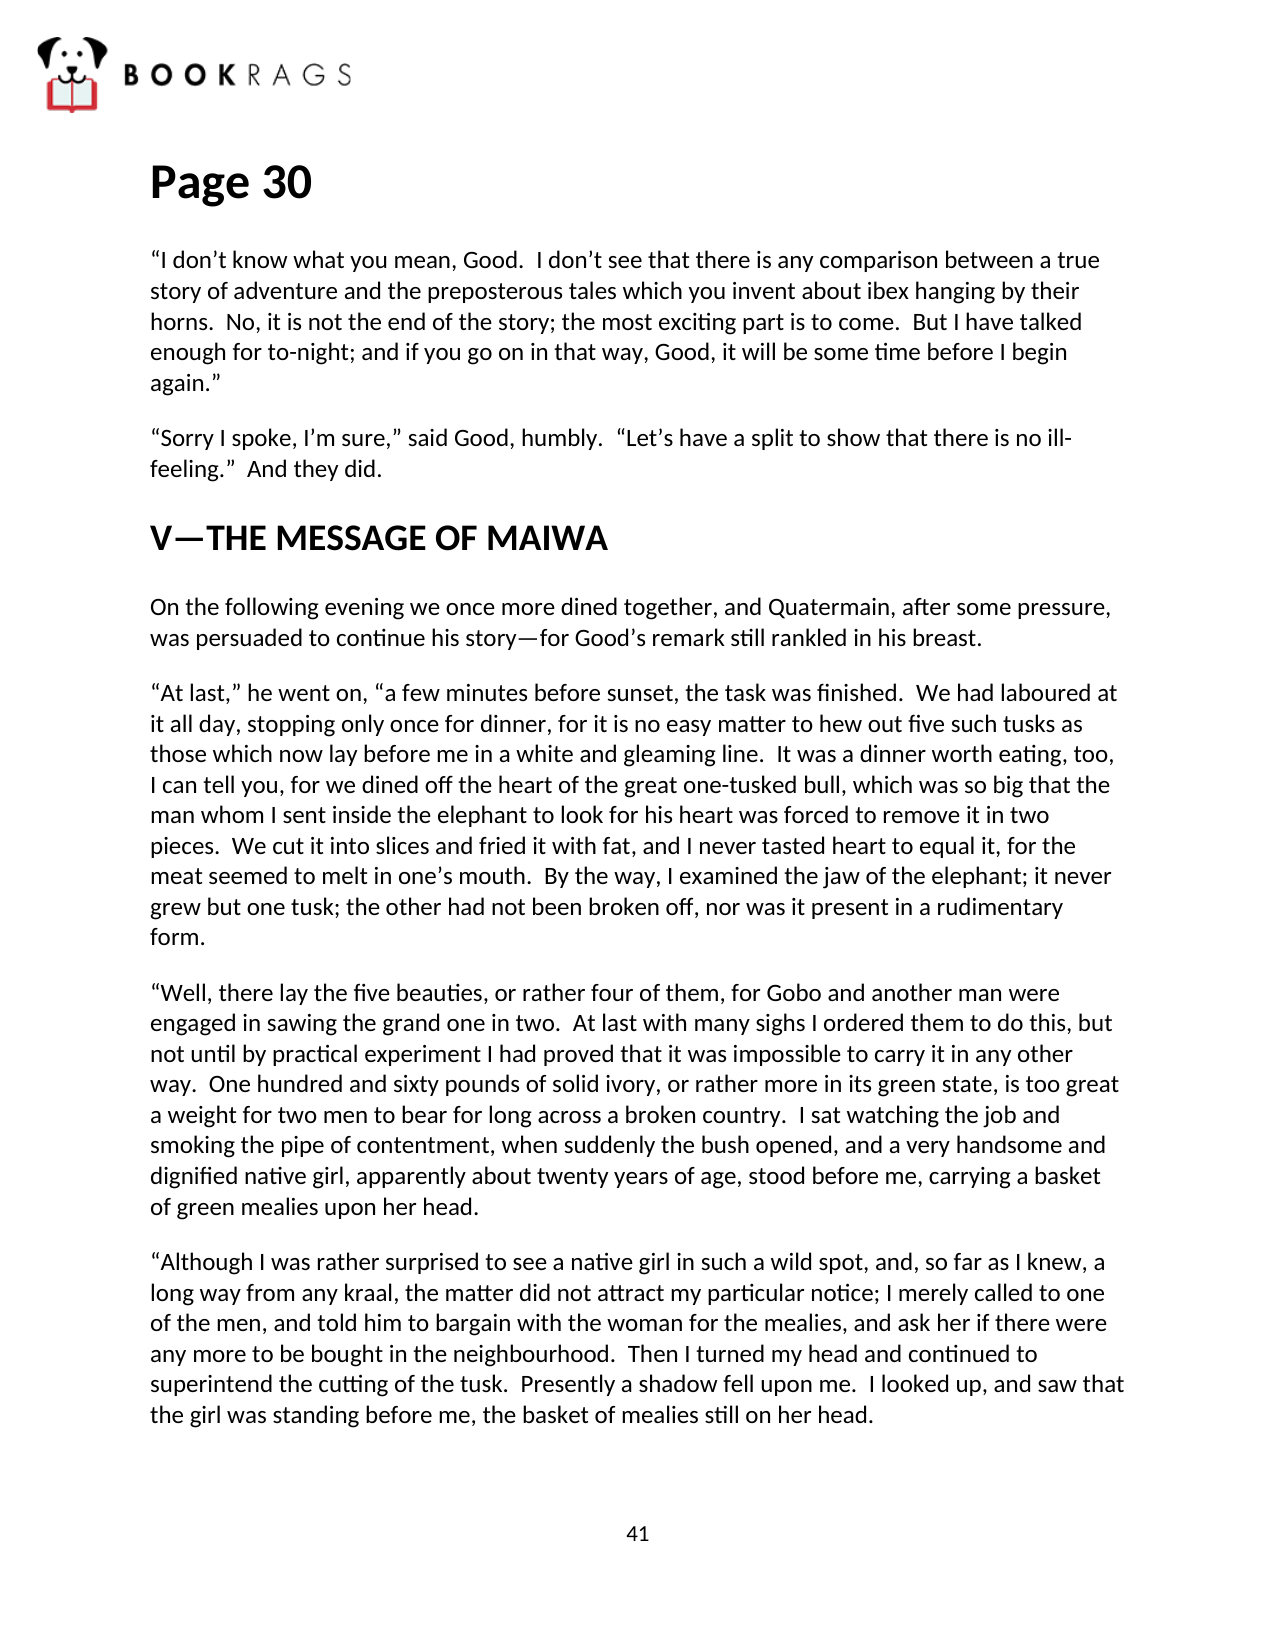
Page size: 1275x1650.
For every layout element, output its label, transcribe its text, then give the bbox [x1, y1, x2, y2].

text “Sorry I spoke, I’m sure,” said Good, humbly. “Let’s have a split to show that there is no ill-feeling.” And they did. [150, 422, 1125, 483]
text V—­THE MESSAGE OF MAIWA [150, 514, 1125, 560]
text “I don’t know what you mean, Good. I don’t see that there is any comparison between a true story of adventure and the preposterous tales which you invent about ibex hanging by their horns. No, it is not the end of the story; the most exciting part is to come. But I have talked enough for to-night; and if you go on in that way, Good, it will be some time before I begin again.” [150, 244, 1125, 397]
text “Although I was rather surprised to see a native girl in such a wild spot, and, so far as I knew, a long way from any kraal, the matter did not attract my particular notice; I merely called to one of the men, and told him to bargain with the woman for the mealies, and ask her if there were any more to be bought in the neighbourhood. Then I turned my head and continued to superintend the cutting of the tusk. Presently a shadow fell upon me. I looked up, and saw that the girl was standing before me, the basket of mealies still on her head. [150, 1246, 1125, 1429]
text Page 30 [150, 150, 1125, 211]
text “At last,” he went on, “a few minutes before sunset, the task was finished. We had laboured at it all day, stopping only once for dinner, for it is no easy matter to hew out five such tusks as those which now lay before me in a white and gleaming line. It was a dinner worth eating, too, I can tell you, for we dined off the heart of the great one-tusked bull, which was so big that the man whom I sent inside the elephant to look for his heart was forced to remove it in two pieces. We cut it into slices and fried it with fat, and I never tasted heart to equal it, for the meat seemed to melt in one’s mouth. By the way, I examined the jaw of the elephant; it never grew but one tusk; the other had not been broken off, nor was it present in a rudimentary form. [150, 677, 1125, 952]
text On the following evening we once more dined together, and Quatermain, after some pressure, was persuaded to continue his story—­for Good’s remark still rankled in his breast. [150, 591, 1125, 652]
text “Well, there lay the five beauties, or rather four of them, for Gobo and another man were engaged in sawing the grand one in two. At last with many sighs I ordered them to do this, but not until by practical experiment I had proved that it was impossible to carry it in any other way. One hundred and sixty pounds of solid ivory, or rather more in its green state, is too great a weight for two men to bear for long across a broken country. I sat watching the job and smoking the pipe of contentment, when suddenly the bush opened, and a very handsome and dignified native girl, apparently about twenty years of age, stood before me, carrying a basket of green mealies upon her head. [150, 977, 1125, 1221]
picture [37, 37, 351, 113]
